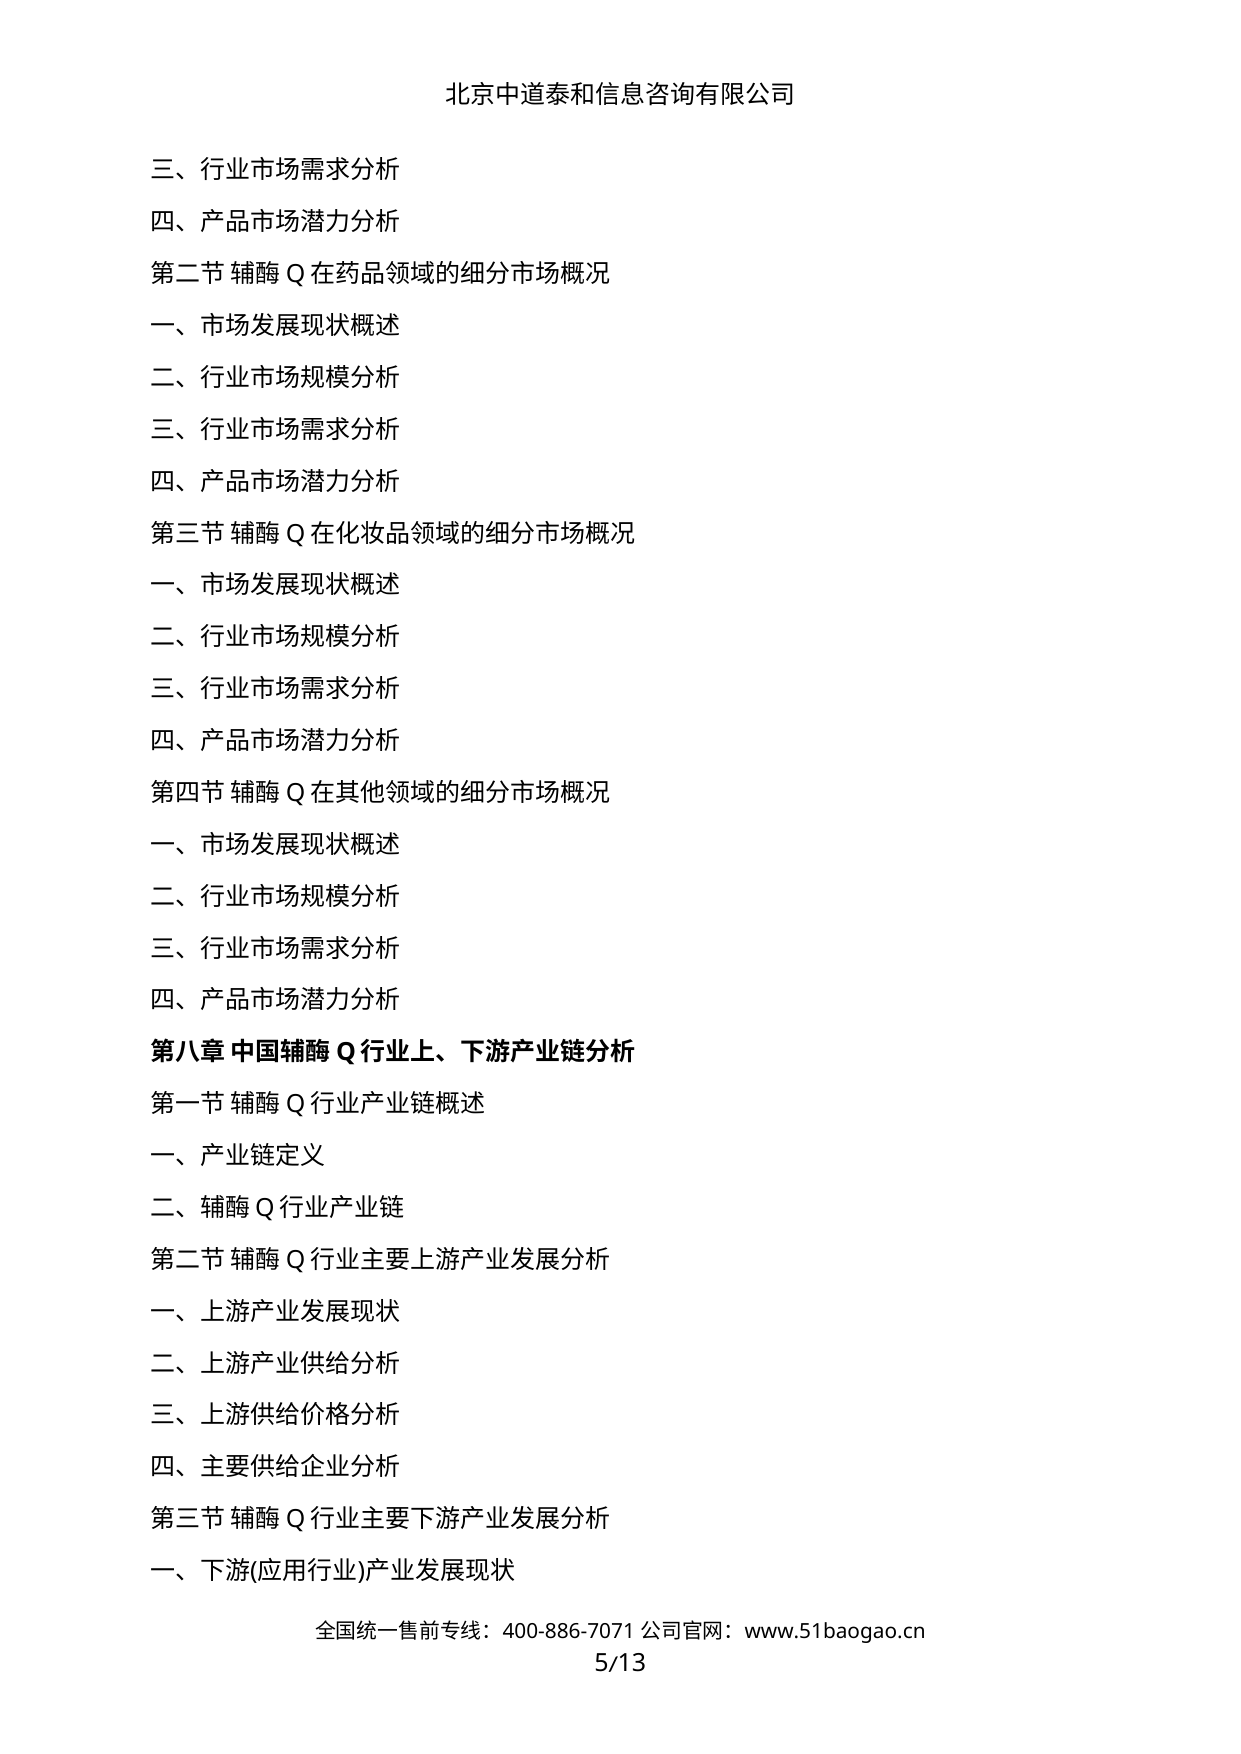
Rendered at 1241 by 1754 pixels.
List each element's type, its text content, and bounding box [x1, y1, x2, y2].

text 第二节 辅酶Q行业主要上游产业发展分析 [150, 1239, 1090, 1276]
text 一、市场发展现状概述 [150, 306, 1090, 342]
text 一、市场发展现状概述 [150, 565, 1090, 601]
text 一、上游产业发展现状 [150, 1291, 1090, 1327]
text 三、行业市场需求分析 [150, 409, 1090, 446]
text 四、产品市场潜力分析 [150, 721, 1090, 757]
text 一、产业链定义 [150, 1136, 1090, 1172]
text 三、行业市场需求分析 [150, 669, 1090, 705]
text 一、市场发展现状概述 [150, 824, 1090, 861]
text 二、上游产业供给分析 [150, 1343, 1090, 1379]
text 三、上游供给价格分析 [150, 1395, 1090, 1431]
text 第三节 辅酶Q行业主要下游产业发展分析 [150, 1499, 1090, 1535]
text 二、辅酶Q行业产业链 [150, 1187, 1090, 1224]
text 四、主要供给企业分析 [150, 1447, 1090, 1483]
text 第三节 辅酶Q在化妆品领域的细分市场概况 [150, 513, 1090, 549]
text 第一节 辅酶Q行业产业链概述 [150, 1084, 1090, 1120]
text 第八章 中国辅酶Q行业上、下游产业链分析 [150, 1032, 1090, 1068]
text 三、行业市场需求分析 [150, 928, 1090, 964]
text 三、行业市场需求分析 [150, 150, 1090, 186]
text 二、行业市场规模分析 [150, 357, 1090, 394]
text 二、行业市场规模分析 [150, 617, 1090, 653]
text 二、行业市场规模分析 [150, 876, 1090, 912]
text 第四节 辅酶Q在其他领域的细分市场概况 [150, 772, 1090, 809]
text 第二节 辅酶Q在药品领域的细分市场概况 [150, 254, 1090, 290]
text 一、下游(应用行业)产业发展现状 [150, 1551, 1090, 1587]
text 四、产品市场潜力分析 [150, 461, 1090, 497]
text 四、产品市场潜力分析 [150, 980, 1090, 1016]
text 四、产品市场潜力分析 [150, 202, 1090, 238]
